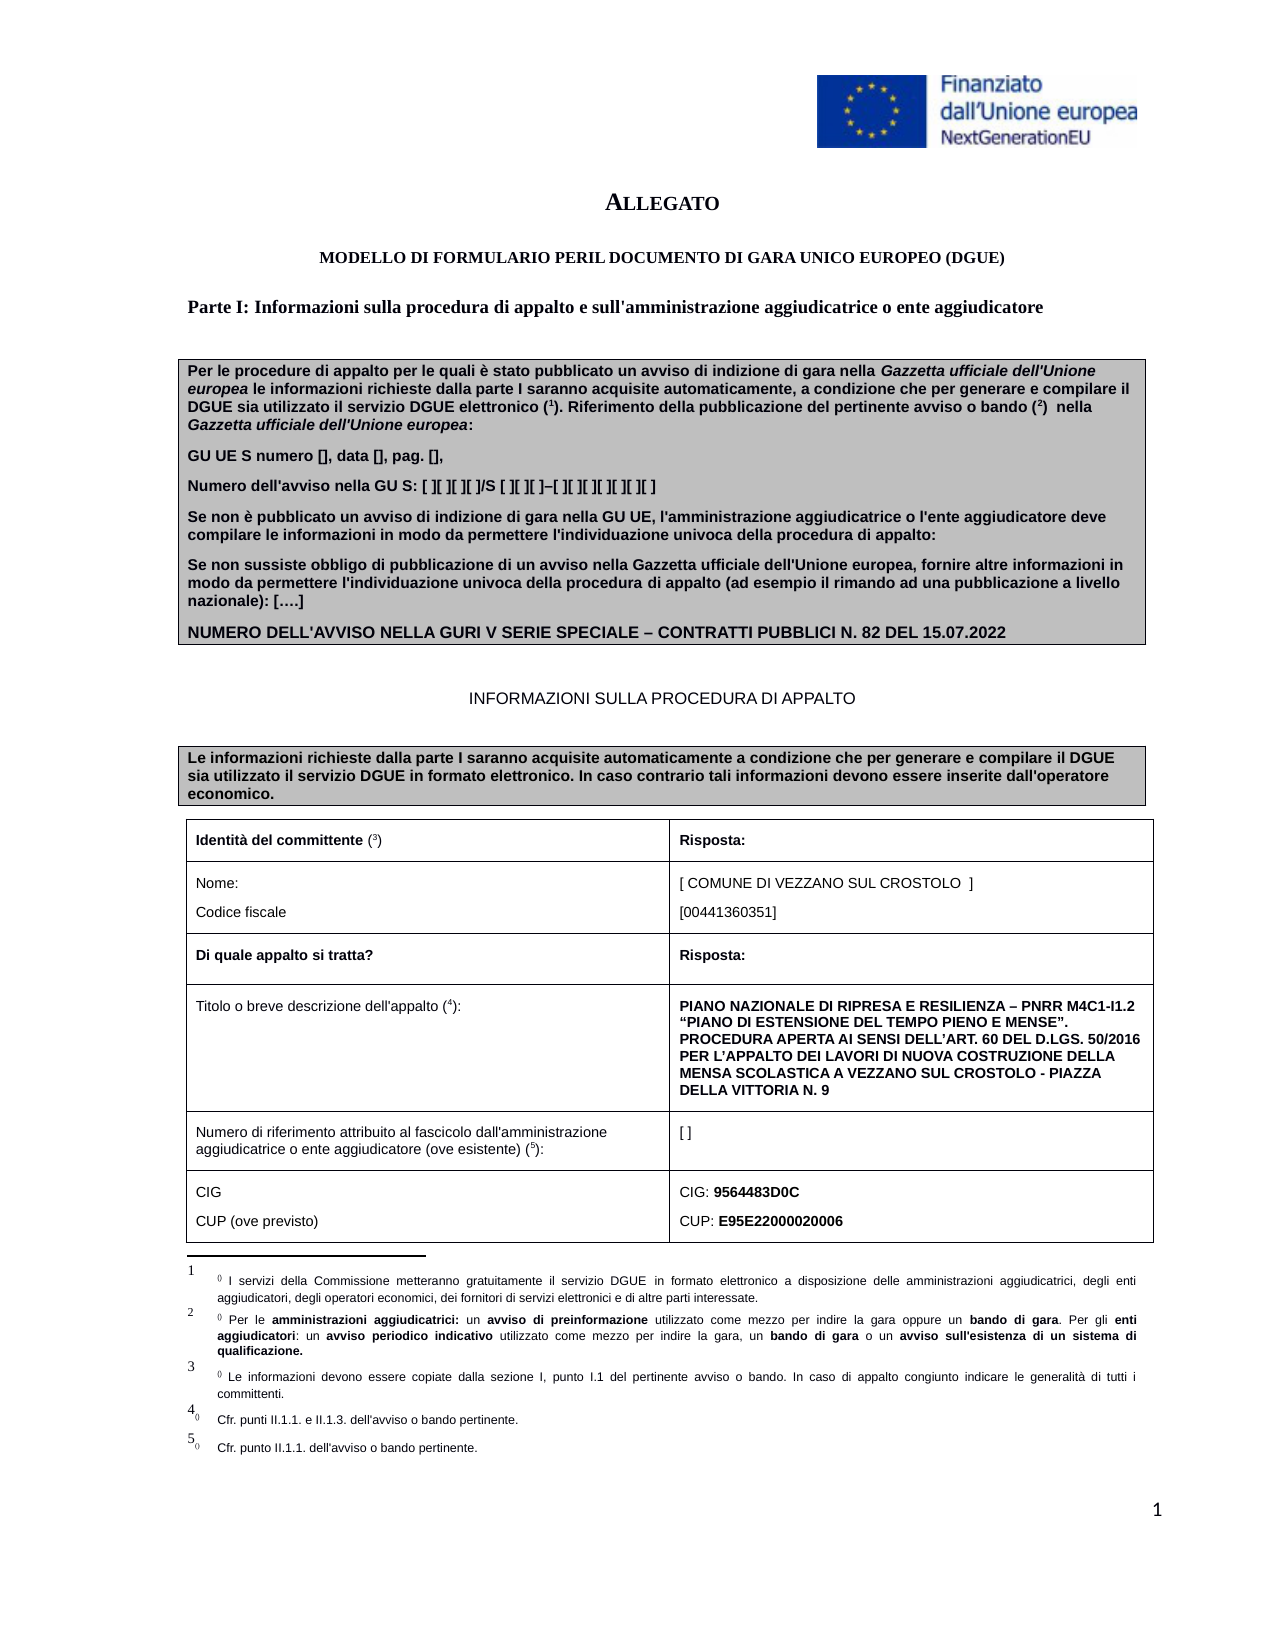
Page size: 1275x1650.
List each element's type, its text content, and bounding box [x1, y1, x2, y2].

table_cell [ COMUNE DI VEZZANO SUL CROSTOLO ] [00441360351] [670, 862, 1153, 933]
table_cell Numero di riferimento attribuito al fascicolo dall'amministrazione aggiudicatrice o ente aggiudicatore (ove esistente) (): [187, 1112, 669, 1170]
text Numero dell'avviso nella GURI V Serie Speciale – Contratti pubblici n. 82 del 15.07.2022 [179, 619, 1145, 644]
table_cell [ ] [670, 1112, 1153, 1170]
table_cell Nome: Codice fiscale [187, 862, 669, 933]
table_cell PIANO NAZIONALE DI RIPRESA E RESILIENZA – PNRR M4C1-I1.2 “PIANO DI ESTENSIONE DEL TEMPO PIENO E MENSE”. PROCEDURA APERTA AI SENSI DELL’ART. 60 DEL D.LGS. 50/2016 PER L’APPALTO DEI LAVORI DI NUOVA COSTRUZIONE DELLA MENSA SCOLASTICA A VEZZANO SUL CROSTOLO - PIAZZA DELLA VITTORIA N. 9 [670, 985, 1153, 1111]
title Informazioni sulla procedura di appalto [187, 689, 1137, 708]
table_cell CIG CUP (ove previsto) Codice progetto (ove l’appalto sia finanziato o cofinanziato con fondi europei) [187, 1171, 669, 1242]
table_cell CIG: 9564483D0C CUP: E95E22000020006 [ ] [670, 1171, 1153, 1242]
text Se non è pubblicato un avviso di indizione di gara nella GU UE, l'amministrazione aggiudicatrice o l'ente aggiudicatore deve compilare le informazioni in modo da permettere l'individuazione univoca della procedura di appalto: [179, 504, 1145, 543]
table_header Risposta: [670, 820, 1153, 861]
table_cell Titolo o breve descrizione dell'appalto (): [187, 985, 669, 1111]
title Parte I: Informazioni sulla procedura di appalto e sull'amministrazione aggiudicatrice o ente aggiudicatore [187, 296, 1137, 317]
text Per le procedure di appalto per le quali è stato pubblicato un avviso di indizione di gara nella Gazzetta ufficiale dell'Unione europea le informazioni richieste dalla parte I saranno acquisite automaticamente, a condizione che per generare e compilare il DGUE sia utilizzato il servizio DGUE elettronico (). Riferimento della pubblicazione del pertinente avviso o bando () nella Gazzetta ufficiale dell'Unione europea: [179, 360, 1145, 434]
subtitle Allegato [187, 187, 1137, 216]
table_cell Risposta: [670, 934, 1153, 984]
text Se non sussiste obbligo di pubblicazione di un avviso nella Gazzetta ufficiale dell'Unione europea, fornire altre informazioni in modo da permettere l'individuazione univoca della procedura di appalto (ad esempio il rimando ad una pubblicazione a livello nazionale): [….] [179, 553, 1145, 610]
text Modello di formulario peril documento di gara unico europeo (DGUE) [187, 248, 1137, 267]
text GU UE S numero [], data [], pag. [], [179, 443, 1145, 464]
picture [817, 75, 1138, 148]
table_header Identità del committente () [187, 820, 669, 861]
table_cell Di quale appalto si tratta? [187, 934, 669, 984]
text Le informazioni richieste dalla parte I saranno acquisite automaticamente a condizione che per generare e compilare il DGUE sia utilizzato il servizio DGUE in formato elettronico. In caso contrario tali informazioni devono essere inserite dall'operatore economico. [179, 747, 1145, 805]
text Numero dell'avviso nella GU S: [ ][ ][ ][ ]/S [ ][ ][ ]–[ ][ ][ ][ ][ ][ ][ ] [179, 474, 1145, 495]
